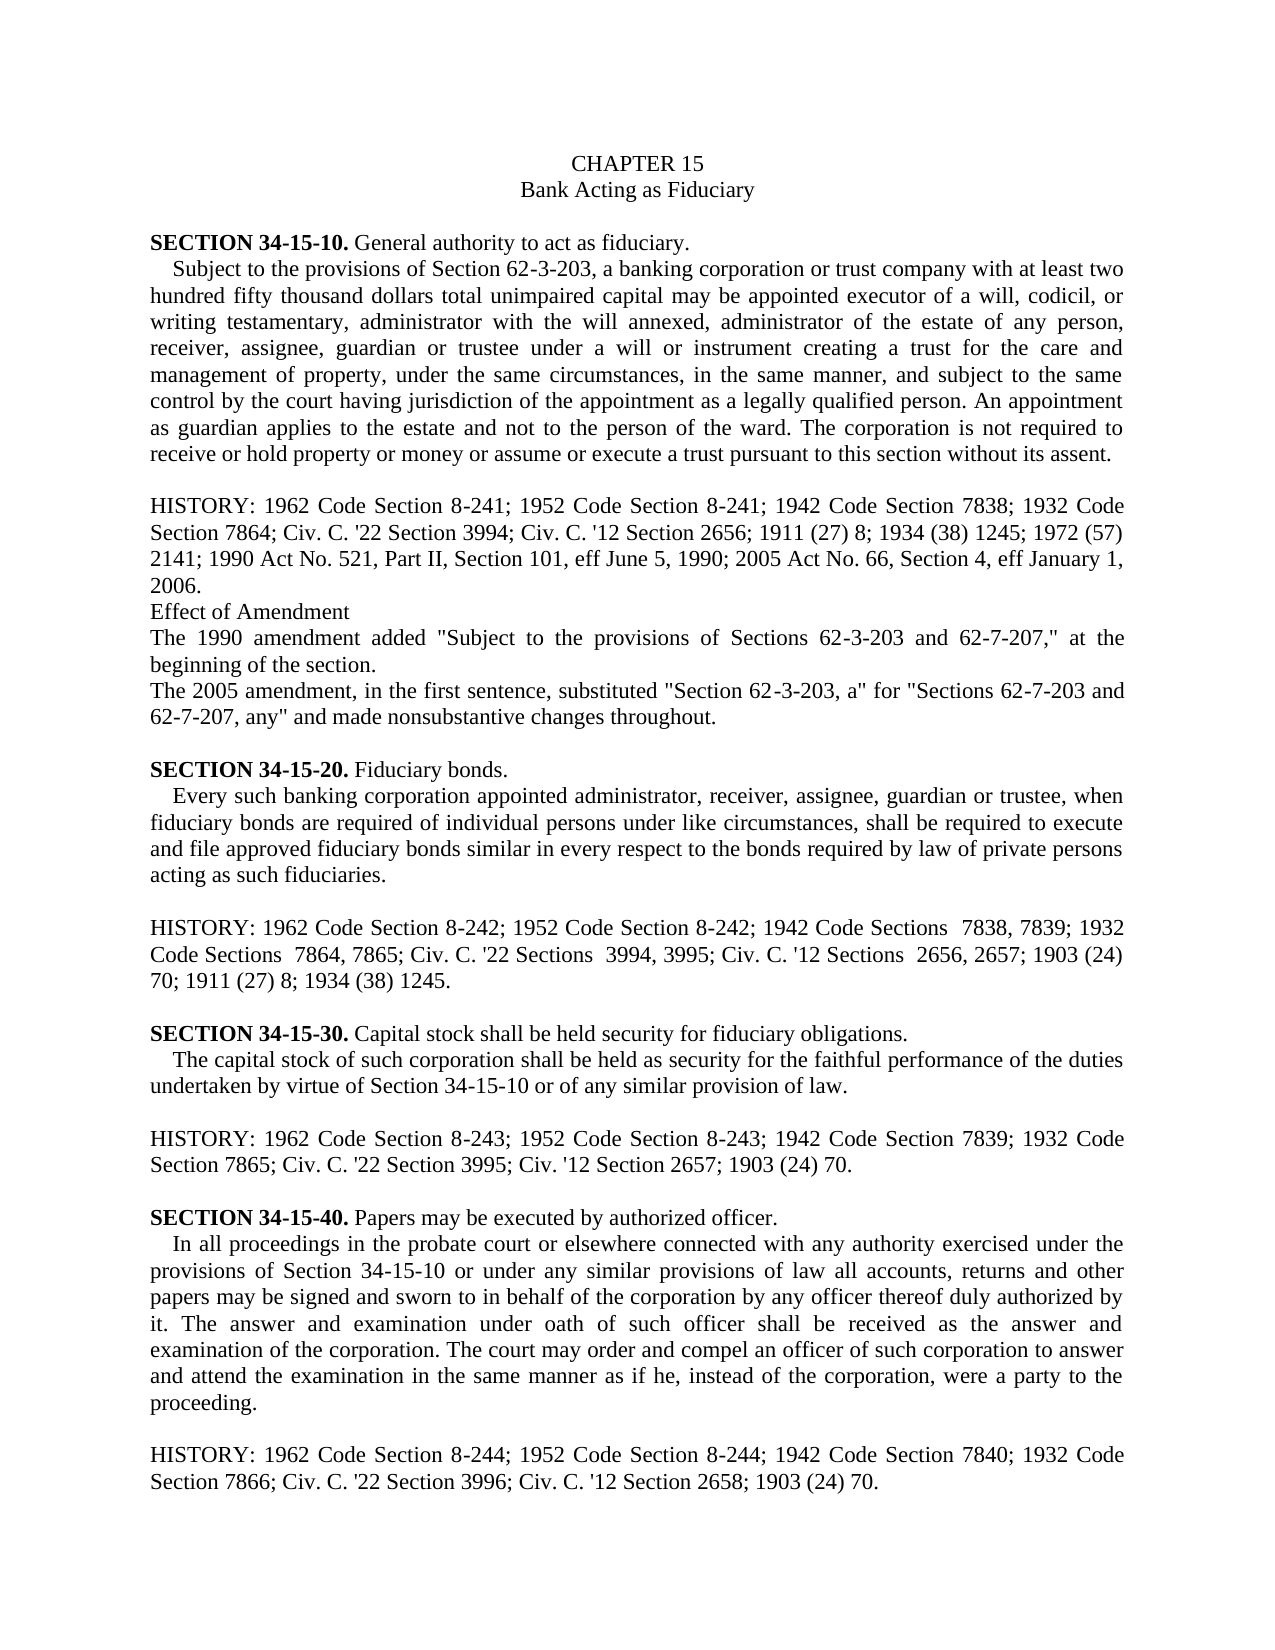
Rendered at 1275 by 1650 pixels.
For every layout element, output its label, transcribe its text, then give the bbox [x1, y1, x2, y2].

text Bank Acting as Fiduciary [150, 176, 1125, 203]
text SECTION 34-15-20. Fiduciary bonds. [150, 756, 1125, 782]
text HISTORY: 1962 Code Section 8-243; 1952 Code Section 8-243; 1942 Code Section 7839; 1932 Code Section 7865; Civ. C. '22 Section 3995; Civ. '12 Section 2657; 1903 (24) 70. [150, 1125, 1125, 1178]
text HISTORY: 1962 Code Section 8-244; 1952 Code Section 8-244; 1942 Code Section 7840; 1932 Code Section 7866; Civ. C. '22 Section 3996; Civ. C. '12 Section 2658; 1903 (24) 70. [150, 1441, 1125, 1494]
text Effect of Amendment [150, 598, 1125, 624]
text Every such banking corporation appointed administrator, receiver, assignee, guardian or trustee, when fiduciary bonds are required of individual persons under like circumstances, shall be required to execute and file approved fiduciary bonds similar in every respect to the bonds required by law of private persons acting as such fiduciaries. [150, 782, 1125, 888]
text The 2005 amendment, in the first sentence, substituted "Section 62-3-203, a" for "Sections 62-7-203 and 62-7-207, any" and made nonsubstantive changes throughout. [150, 677, 1125, 730]
text The 1990 amendment added "Subject to the provisions of Sections 62-3-203 and 62-7-207," at the beginning of the section. [150, 624, 1125, 677]
text SECTION 34-15-10. General authority to act as fiduciary. [150, 229, 1125, 255]
text Subject to the provisions of Section 62-3-203, a banking corporation or trust company with at least two hundred fifty thousand dollars total unimpaired capital may be appointed executor of a will, codicil, or writing testamentary, administrator with the will annexed, administrator of the estate of any person, receiver, assignee, guardian or trustee under a will or instrument creating a trust for the care and management of property, under the same circumstances, in the same manner, and subject to the same control by the court having jurisdiction of the appointment as a legally qualified person. An appointment as guardian applies to the estate and not to the person of the ward. The corporation is not required to receive or hold property or money or assume or execute a trust pursuant to this section without its assent. [150, 255, 1125, 466]
text HISTORY: 1962 Code Section 8-242; 1952 Code Section 8-242; 1942 Code Sections 7838, 7839; 1932 Code Sections 7864, 7865; Civ. C. '22 Sections 3994, 3995; Civ. C. '12 Sections 2656, 2657; 1903 (24) 70; 1911 (27) 8; 1934 (38) 1245. [150, 914, 1125, 993]
text In all proceedings in the probate court or elsewhere connected with any authority exercised under the provisions of Section 34-15-10 or under any similar provisions of law all accounts, returns and other papers may be signed and sworn to in behalf of the corporation by any officer thereof duly authorized by it. The answer and examination under oath of such officer shall be received as the answer and examination of the corporation. The court may order and compel an officer of such corporation to answer and attend the examination in the same manner as if he, instead of the corporation, were a party to the proceeding. [150, 1231, 1125, 1415]
text HISTORY: 1962 Code Section 8-241; 1952 Code Section 8-241; 1942 Code Section 7838; 1932 Code Section 7864; Civ. C. '22 Section 3994; Civ. C. '12 Section 2656; 1911 (27) 8; 1934 (38) 1245; 1972 (57) 2141; 1990 Act No. 521, Part II, Section 101, eff June 5, 1990; 2005 Act No. 66, Section 4, eff January 1, 2006. [150, 493, 1125, 598]
text CHAPTER 15 [150, 150, 1125, 176]
text SECTION 34-15-30. Capital stock shall be held security for fiduciary obligations. [150, 1020, 1125, 1046]
text The capital stock of such corporation shall be held as security for the faithful performance of the duties undertaken by virtue of Section 34-15-10 or of any similar provision of law. [150, 1046, 1125, 1099]
text SECTION 34-15-40. Papers may be executed by authorized officer. [150, 1204, 1125, 1231]
